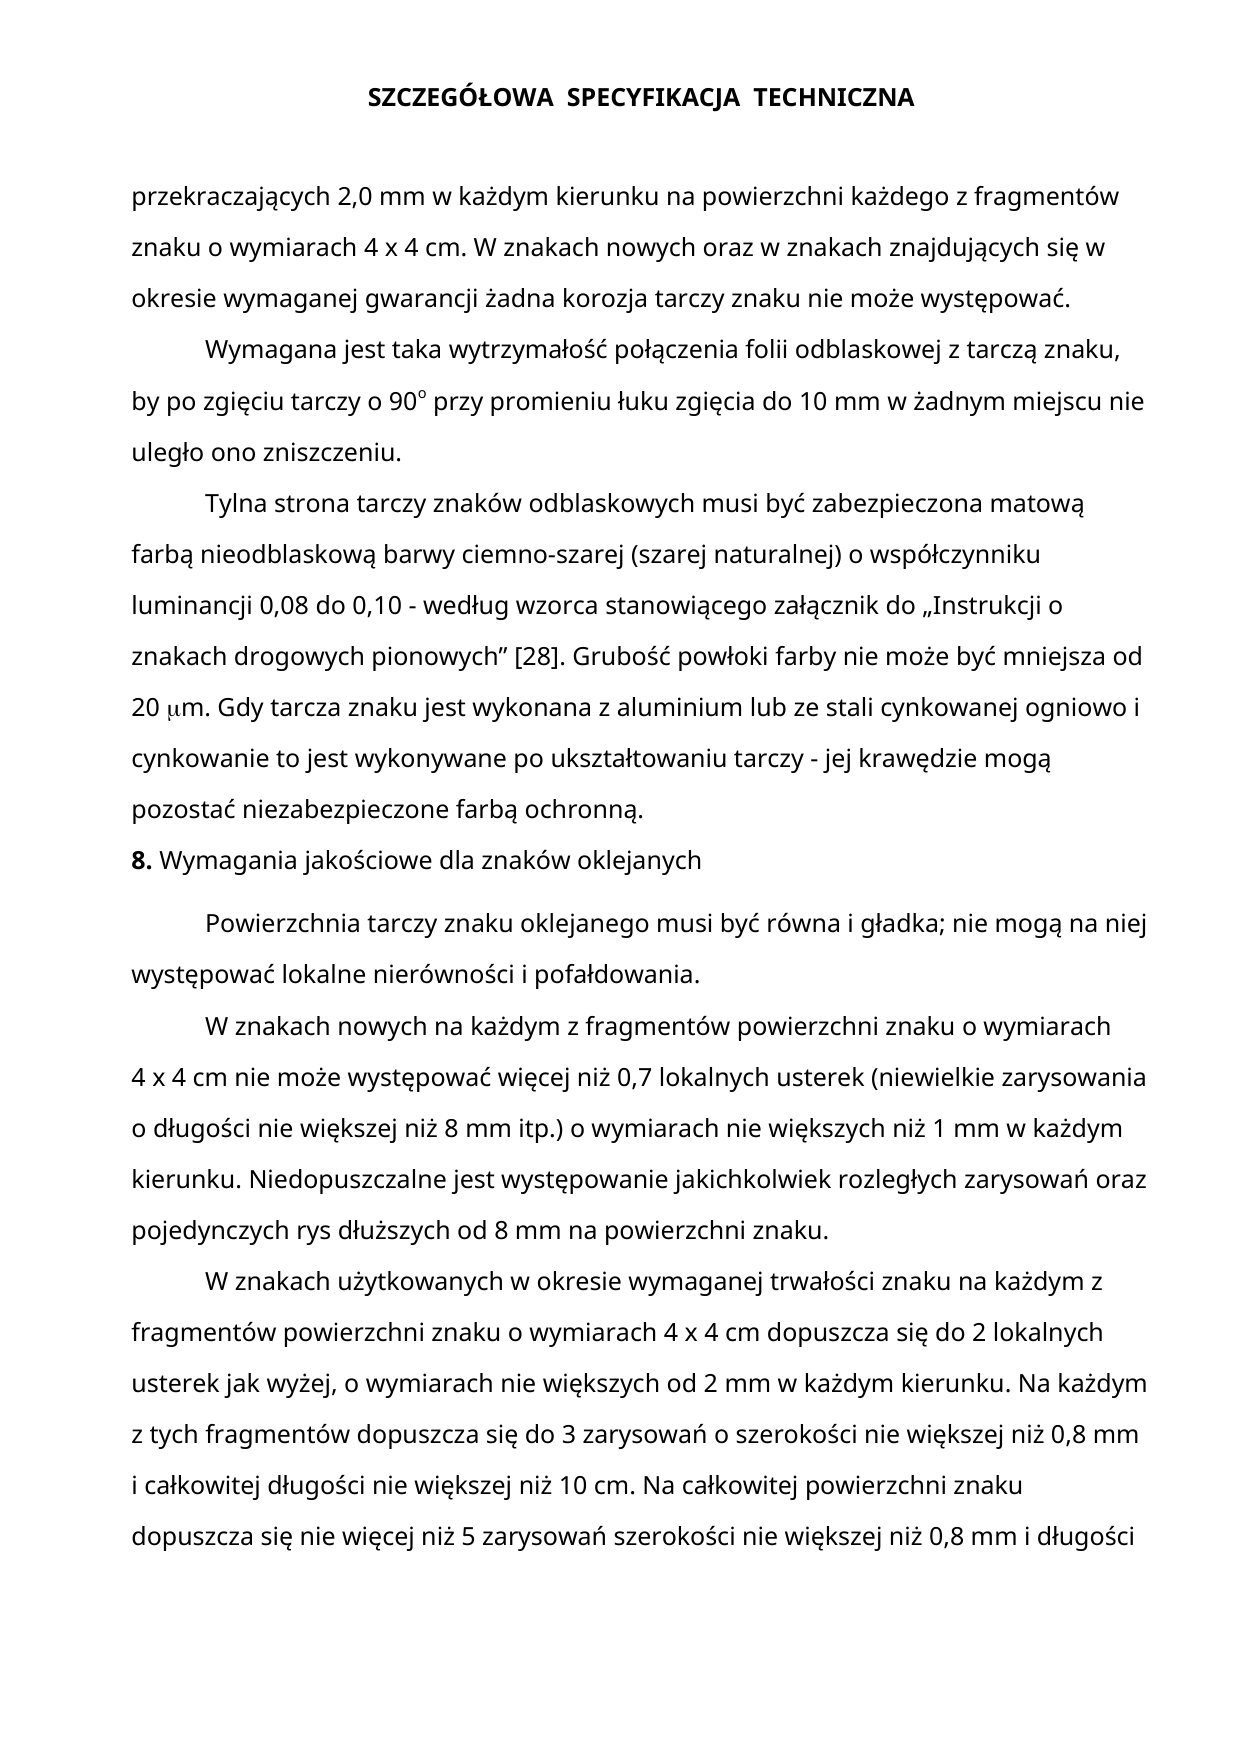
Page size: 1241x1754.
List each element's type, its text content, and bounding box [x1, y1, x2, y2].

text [131, 1263, 1152, 1553]
text Wymagana jest taka wytrzymałość połączenia folii odblaskowej z tarczą znaku, by po zgięciu tarczy o 90o przy promieniu łuku zgięcia do 10 mm w żadnym miejscu nie uległo ono zniszczeniu. [131, 332, 1152, 468]
text Tylna strona tarczy znaków odblaskowych musi być zabezpieczona matową farbą nieodblaskową barwy ciemno-szarej (szarej naturalnej) o współczynniku luminancji 0,08 do 0,10 - według wzorca stanowiącego załącznik do „Instrukcji o znakach drogowych pionowych” [28]. Grubość powłoki farby nie może być mniejsza od 20 m. Gdy tarcza znaku jest wykonana z aluminium lub ze stali cynkowanej ogniowo i cynkowanie to jest wykonywane po ukształtowaniu tarczy - jej krawędzie mogą pozostać niezabezpieczone farbą ochronną. [131, 485, 1152, 826]
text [131, 179, 1152, 315]
text W znakach nowych na każdym z fragmentów powierzchni znaku o wymiarach 4 x 4 cm nie może występować więcej niż 0,7 lokalnych usterek (niewielkie zarysowania o długości nie większej niż 8 mm itp.) o wymiarach nie większych niż 1 mm w każdym kierunku. Niedopuszczalne jest występowanie jakichkolwiek rozległych zarysowań oraz pojedynczych rys dłuższych od 8 mm na powierzchni znaku. [131, 1008, 1152, 1246]
text 8. Wymagania jakościowe dla znaków oklejanych [131, 843, 1152, 877]
text Powierzchnia tarczy znaku oklejanego musi być równa i gładka; nie mogą na niej występować lokalne nierówności i pofałdowania. [131, 906, 1152, 991]
